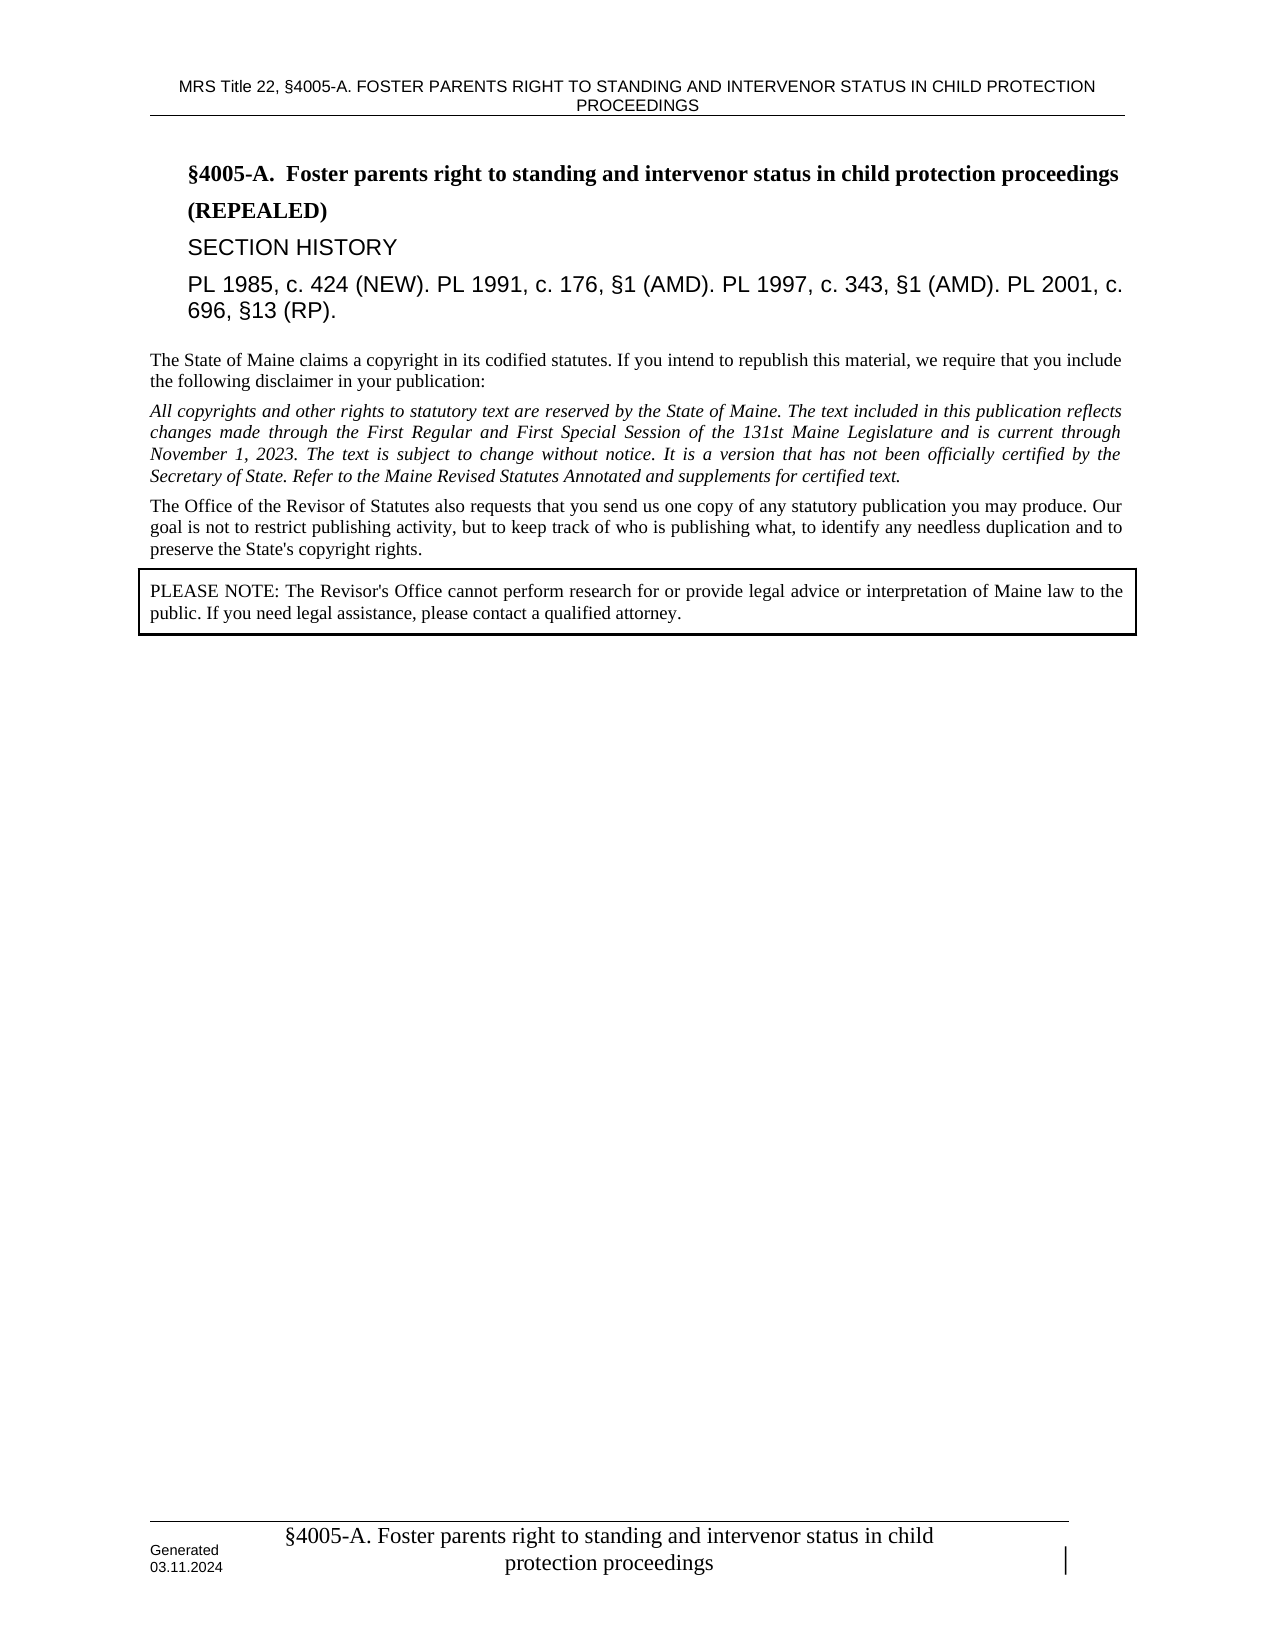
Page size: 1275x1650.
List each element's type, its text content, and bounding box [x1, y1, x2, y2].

text The Office of the Revisor of Statutes also requests that you send us one copy of any statutory publication you may produce. Our goal is not to restrict publishing activity, but to keep track of who is publishing what, to identify any needless duplication and to preserve the State's copyright rights. [150, 494, 1125, 559]
text (REPEALED) [187, 197, 1125, 223]
text SECTION HISTORY [187, 234, 1125, 260]
text All copyrights and other rights to statutory text are reserved by the State of Maine. The text included in this publication reflects changes made through the First Regular and First Special Session of the 131st Maine Legislature and is current through November 1, 2023 . The text is subject to change without notice. It is a version that has not been officially certified by the Secretary of State. Refer to the Maine Revised Statutes Annotated and supplements for certified text. [150, 400, 1125, 486]
text §4005-A. Foster parents right to standing and intervenor status in child protection proceedings [187, 160, 1125, 187]
text The State of Maine claims a copyright in its codified statutes. If you intend to republish this material, we require that you include the following disclaimer in your publication: [150, 348, 1125, 392]
text PLEASE NOTE: The Revisor's Office cannot perform research for or provide legal advice or interpretation of Maine law to the public. If you need legal assistance, please contact a qualified attorney. [140, 570, 1135, 633]
text PL 1985, c. 424 (NEW). PL 1991, c. 176, §1 (AMD). PL 1997, c. 343, §1 (AMD). PL 2001, c. 696, §13 (RP). [187, 271, 1125, 323]
